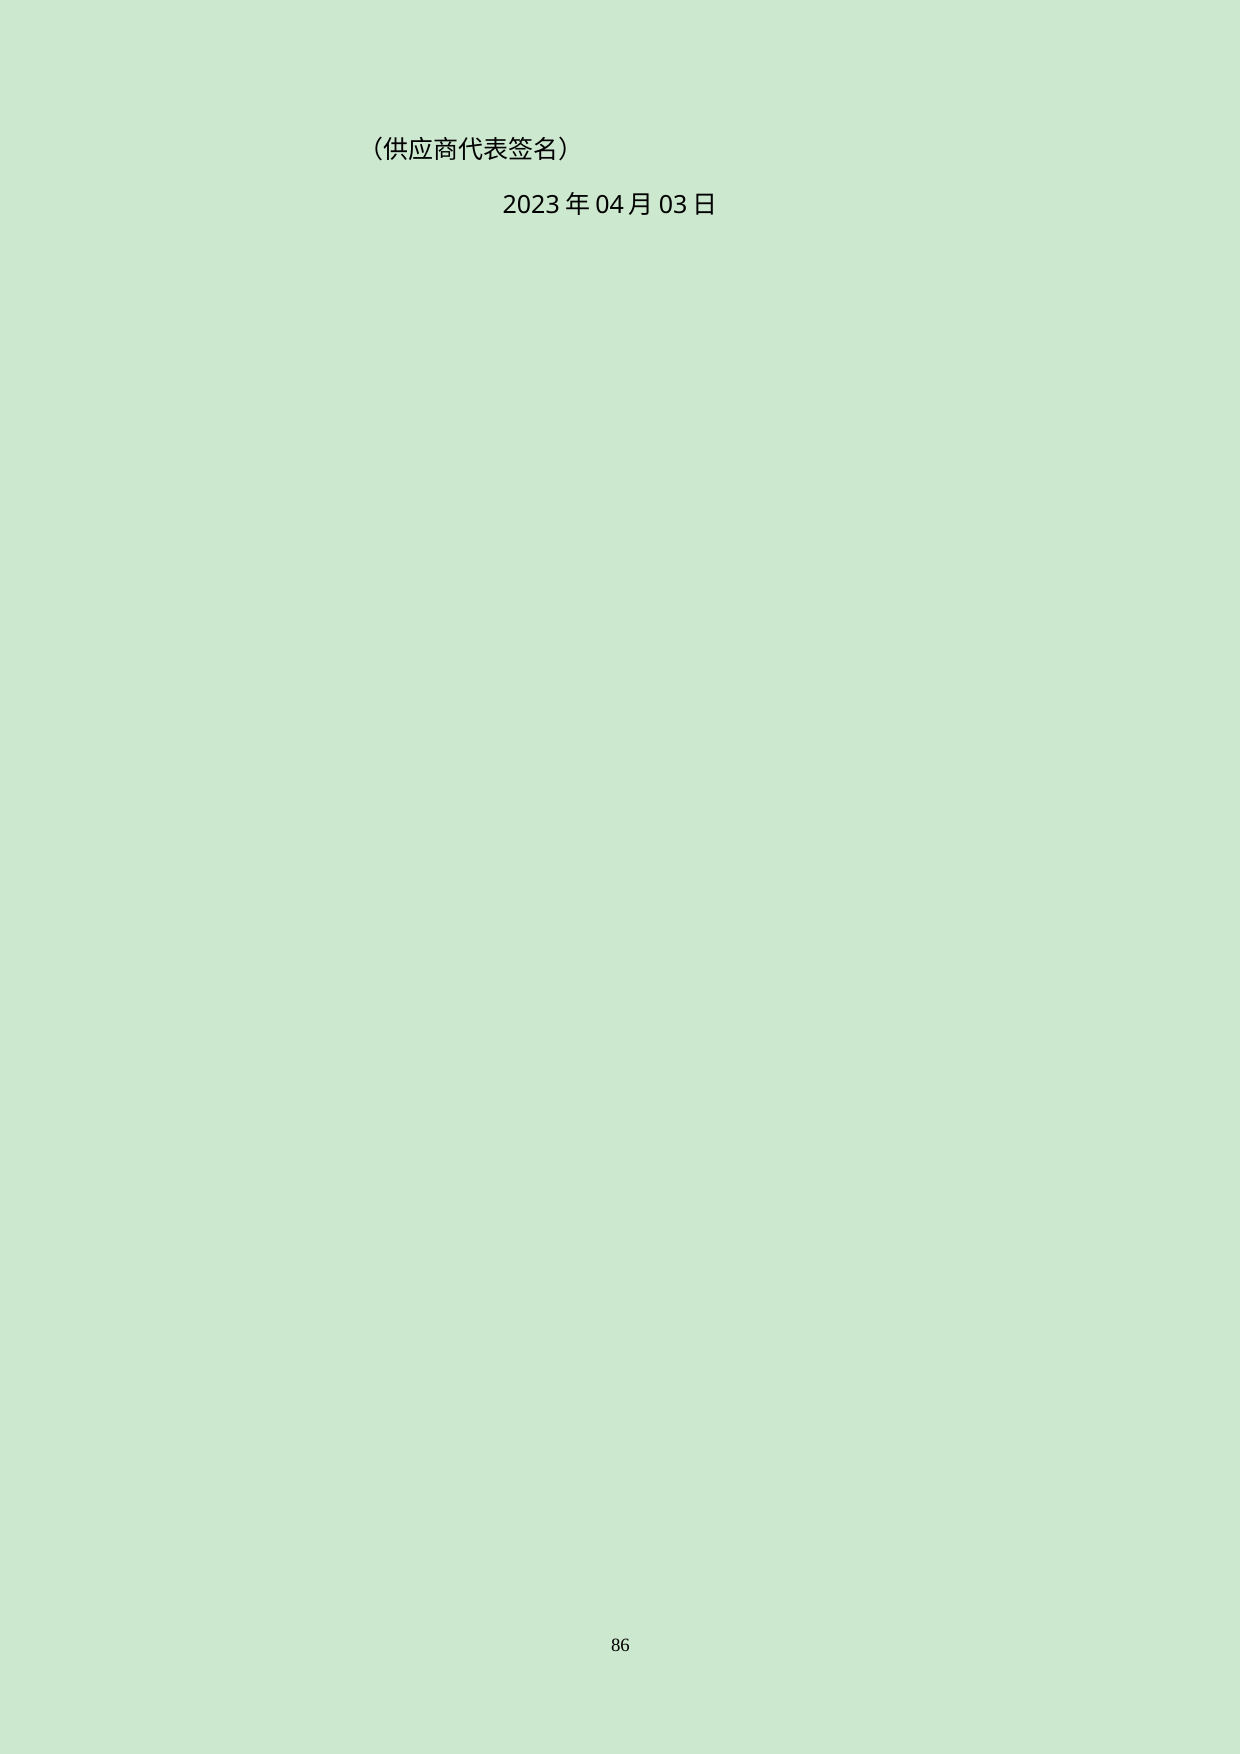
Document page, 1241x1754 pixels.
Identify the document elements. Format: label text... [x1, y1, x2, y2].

text （供应商代表签名） [148, 130, 1092, 166]
text 2023年04月03日 [148, 184, 1092, 221]
